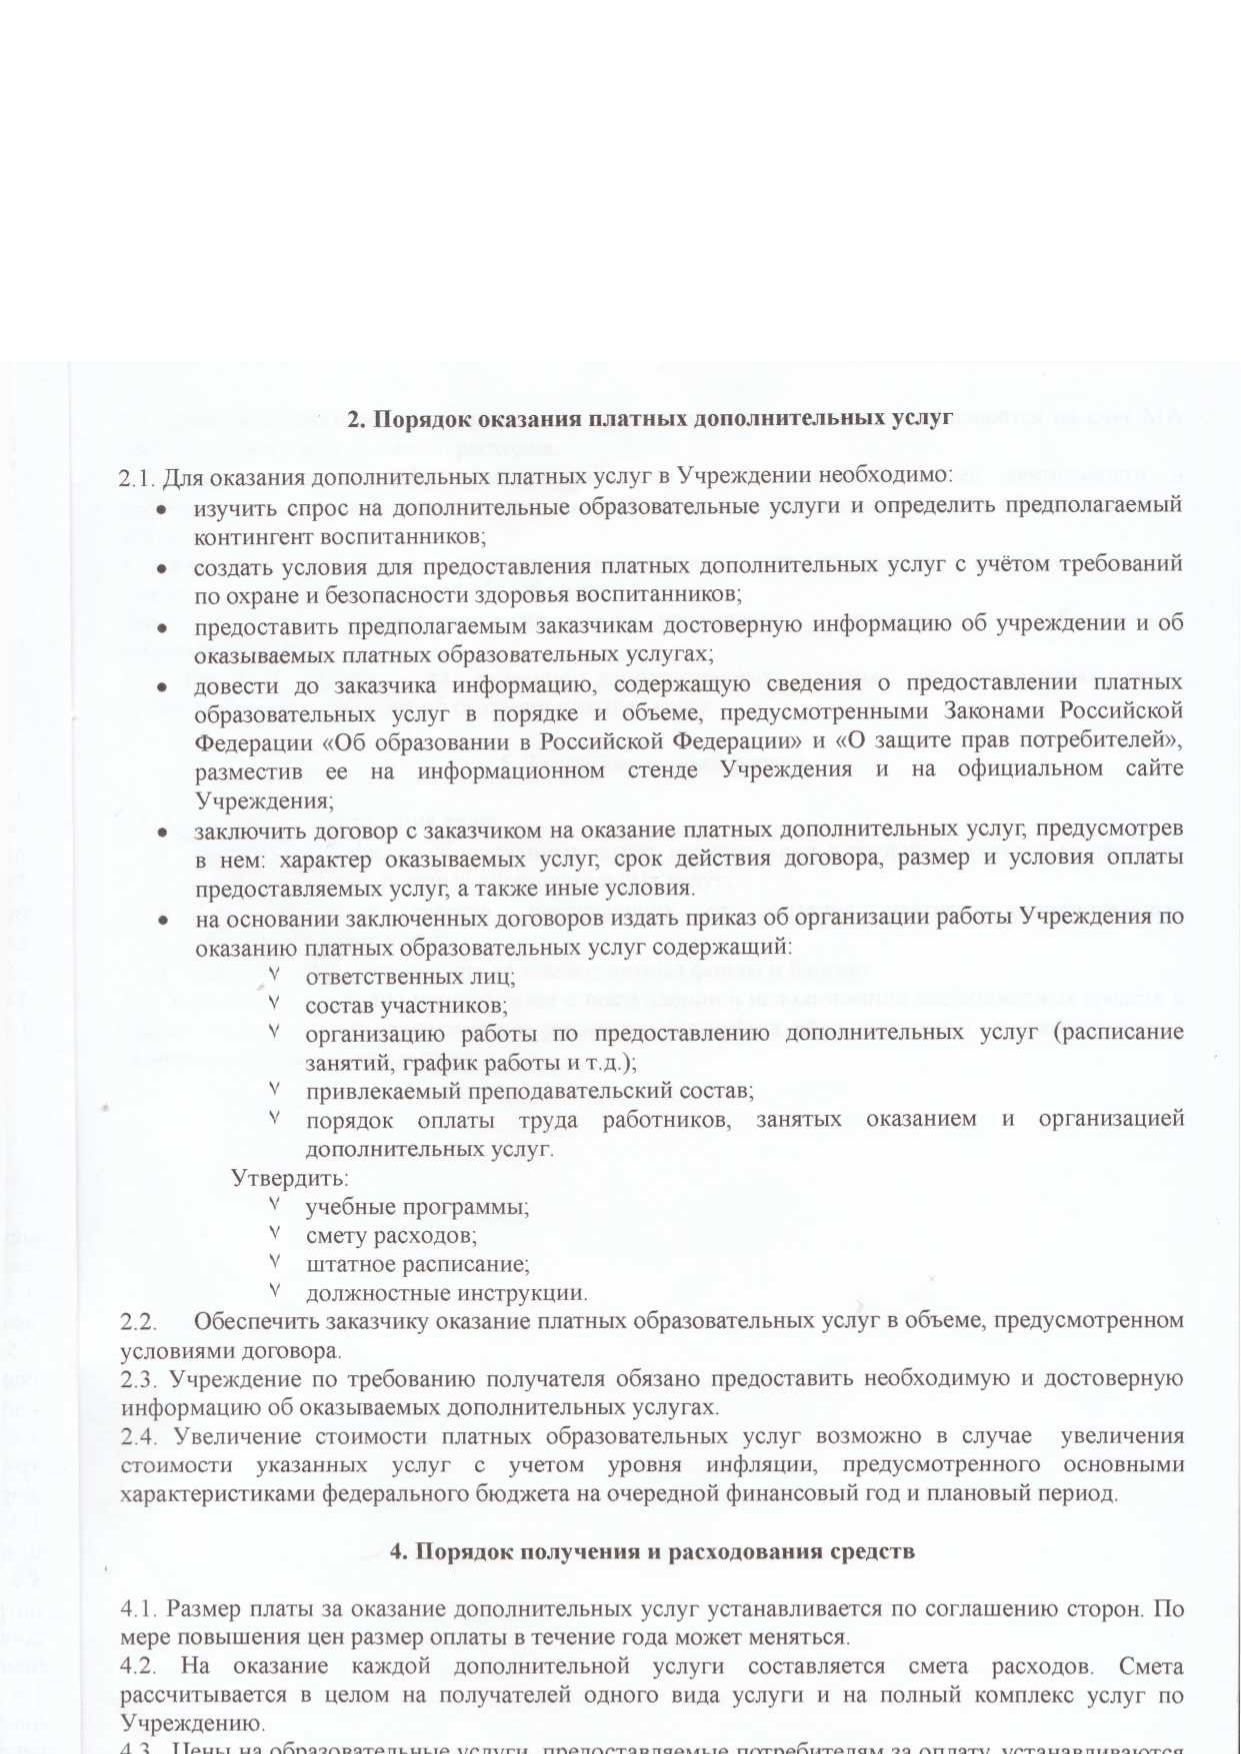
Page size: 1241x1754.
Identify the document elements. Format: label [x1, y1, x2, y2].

picture [0, 361, 1241, 1754]
